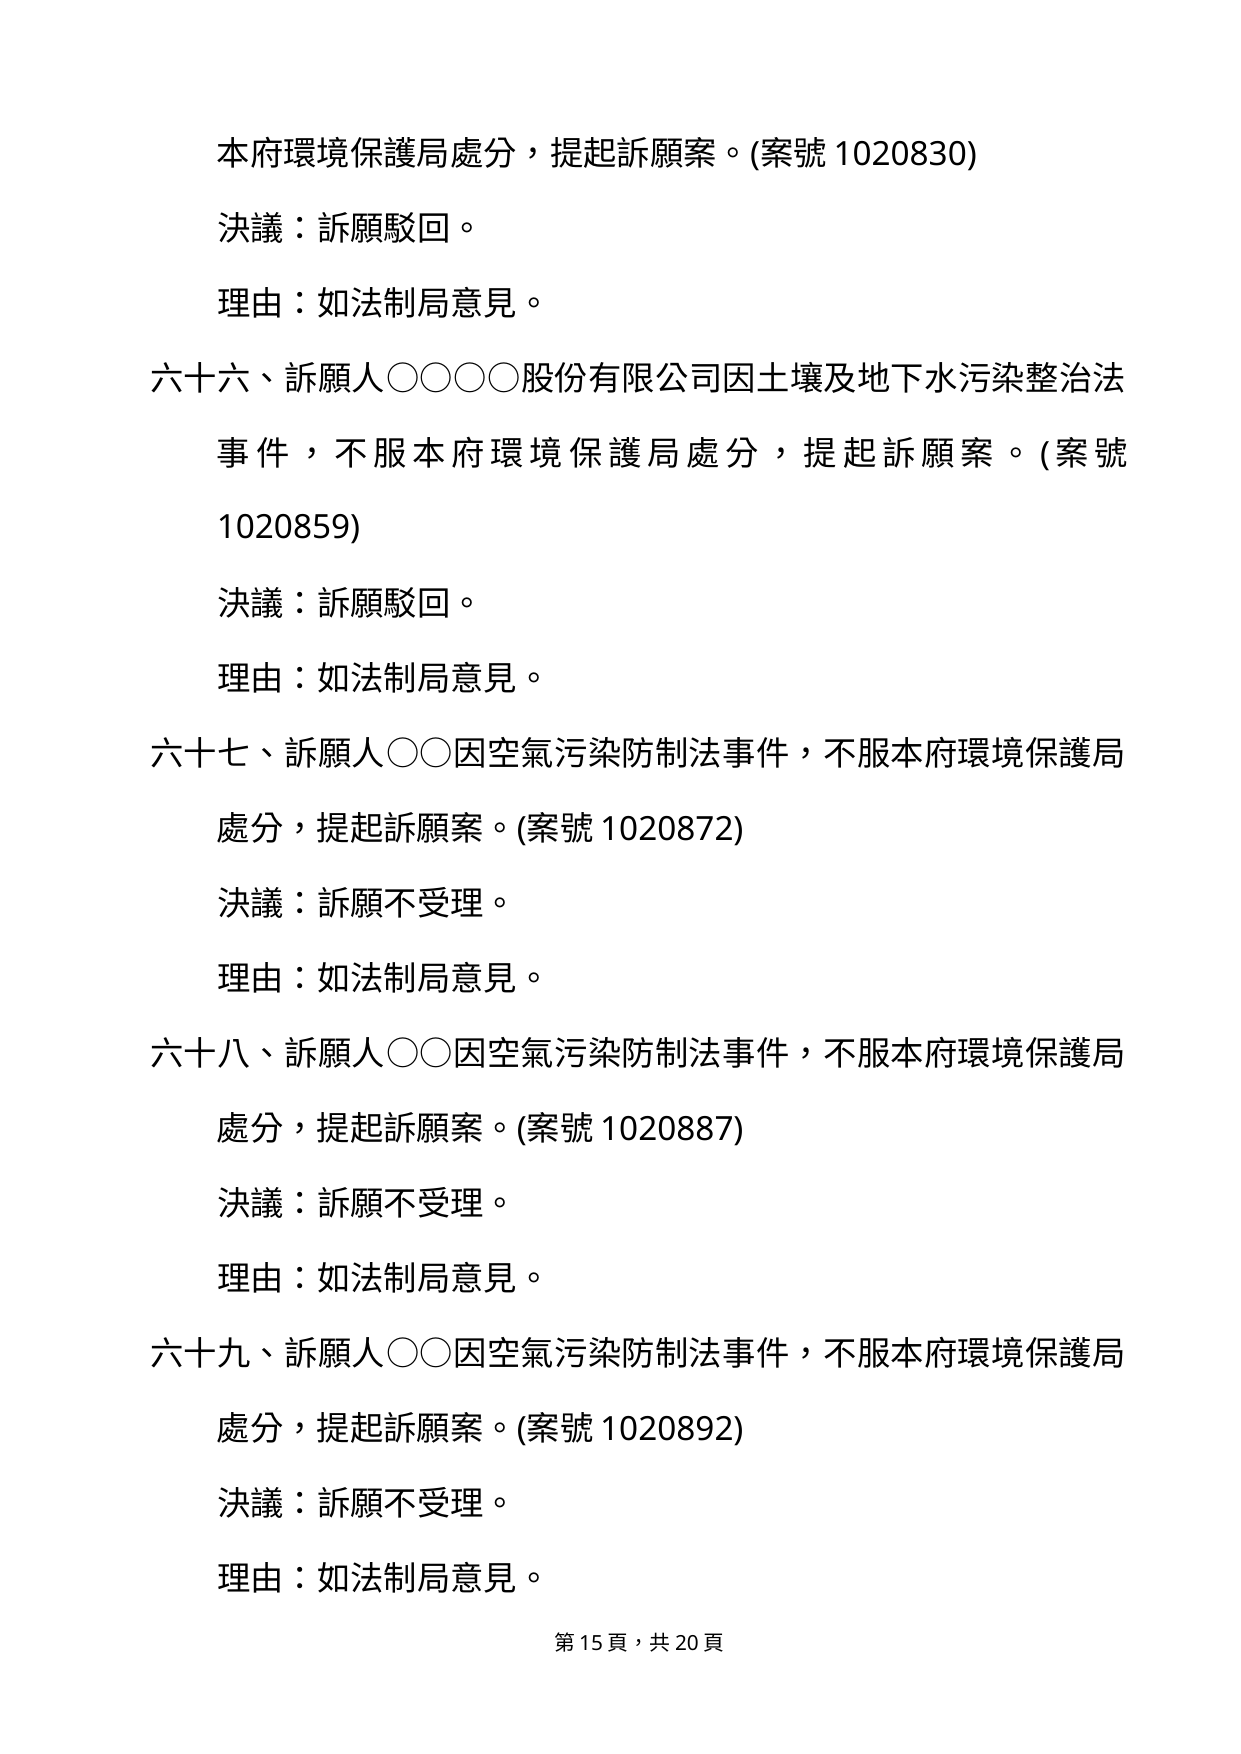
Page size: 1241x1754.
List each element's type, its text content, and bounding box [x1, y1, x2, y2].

text 六十七、訴願人○○因空氣污染防制法事件，不服本府環境保護局處分，提起訴願案。(案號1020872) [150, 713, 1128, 863]
text 決議：訴願不受理。 [217, 863, 1128, 938]
text 六十六、訴願人○○○○股份有限公司因土壤及地下水污染整治法事件，不服本府環境保護局處分，提起訴願案。(案號1020859) [150, 338, 1128, 563]
text 理由：如法制局意見。 [217, 638, 1128, 713]
text 決議：訴願駁回。 [217, 188, 1128, 263]
text 理由：如法制局意見。 [217, 1238, 1128, 1313]
text 六十九、訴願人○○因空氣污染防制法事件，不服本府環境保護局處分，提起訴願案。(案號1020892) [150, 1313, 1128, 1463]
text 決議：訴願駁回。 [217, 563, 1128, 638]
text 理由：如法制局意見。 [217, 1538, 1128, 1613]
text 決議：訴願不受理。 [217, 1163, 1128, 1238]
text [150, 113, 1128, 188]
text 六十八、訴願人○○因空氣污染防制法事件，不服本府環境保護局處分，提起訴願案。(案號1020887) [150, 1013, 1128, 1163]
text 理由：如法制局意見。 [217, 263, 1128, 338]
text 理由：如法制局意見。 [217, 938, 1128, 1013]
text 決議：訴願不受理。 [217, 1463, 1128, 1538]
